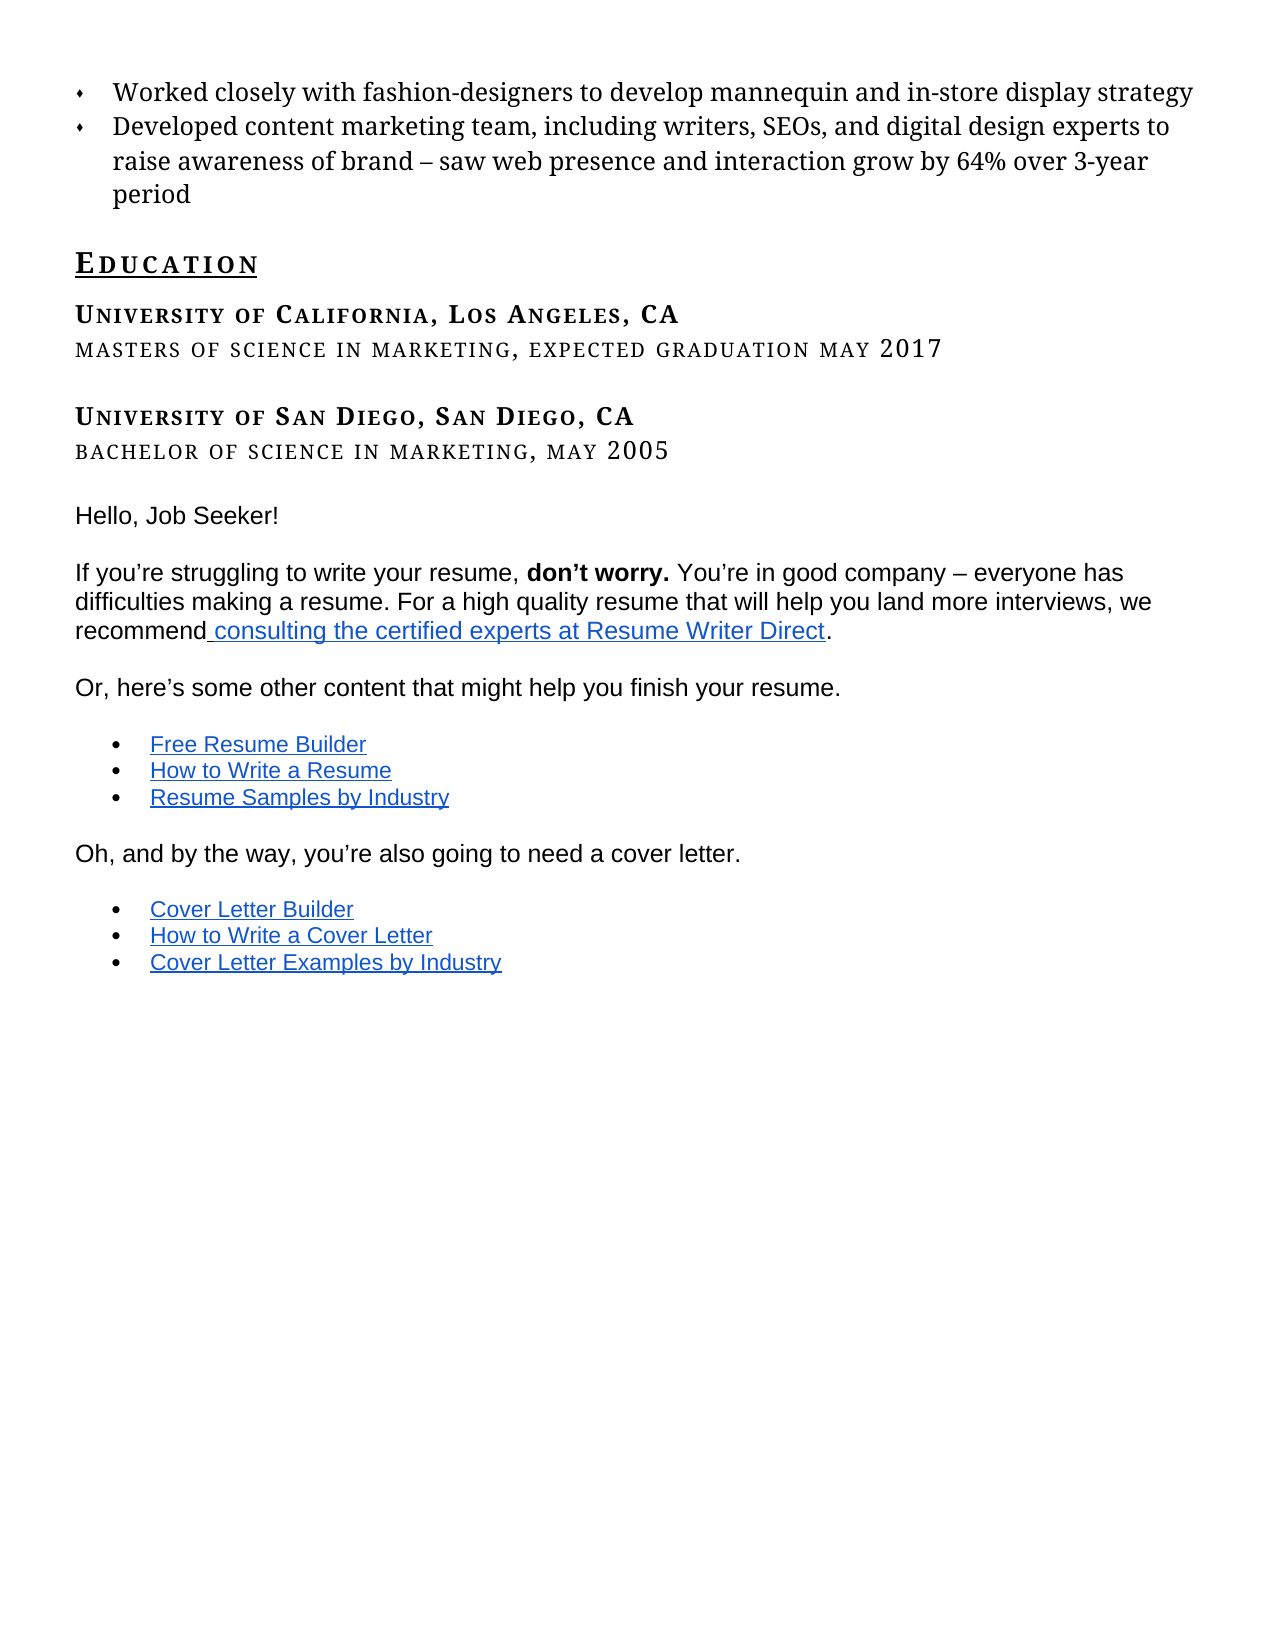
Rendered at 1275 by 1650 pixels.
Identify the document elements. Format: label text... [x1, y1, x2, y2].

text University of California, Los Angeles, CA [75, 296, 1200, 330]
list How to Write a Resume [112, 757, 1200, 783]
text University of San Diego, San Diego, CA [75, 398, 1200, 433]
list How to Write a Cover Letter [112, 922, 1200, 949]
list Resume Samples by Industry [112, 783, 1200, 810]
list Cover Letter Builder [112, 896, 1200, 922]
text Or, here’s some other content that might help you finish your resume. [75, 673, 1200, 702]
text Oh, and by the way, you’re also going to need a cover letter. [75, 838, 1200, 867]
text masters of science in marketing, expected graduation may 2017 [75, 330, 1200, 364]
list Developed content marketing team, including writers, SEOs, and digital design experts to raise awareness of brand – saw web presence and interaction grow by 64% over 3-year period [75, 109, 1200, 211]
list Education [75, 242, 1200, 282]
list Free Resume Builder [112, 731, 1200, 757]
text If you’re struggling to write your resume, don’t worry. You’re in good company – everyone has difficulties making a resume. For a high quality resume that will help you land more interviews, we recommend consulting the certified experts at Resume Writer Direct. [75, 558, 1200, 644]
list Cover Letter Examples by Industry [112, 949, 1200, 975]
text bachelor of science in marketing, may 2005 [75, 433, 1200, 467]
text Hello, Job Seeker! [75, 501, 1200, 529]
list Worked closely with fashion-designers to develop mannequin and in-store display strategy [75, 75, 1200, 109]
